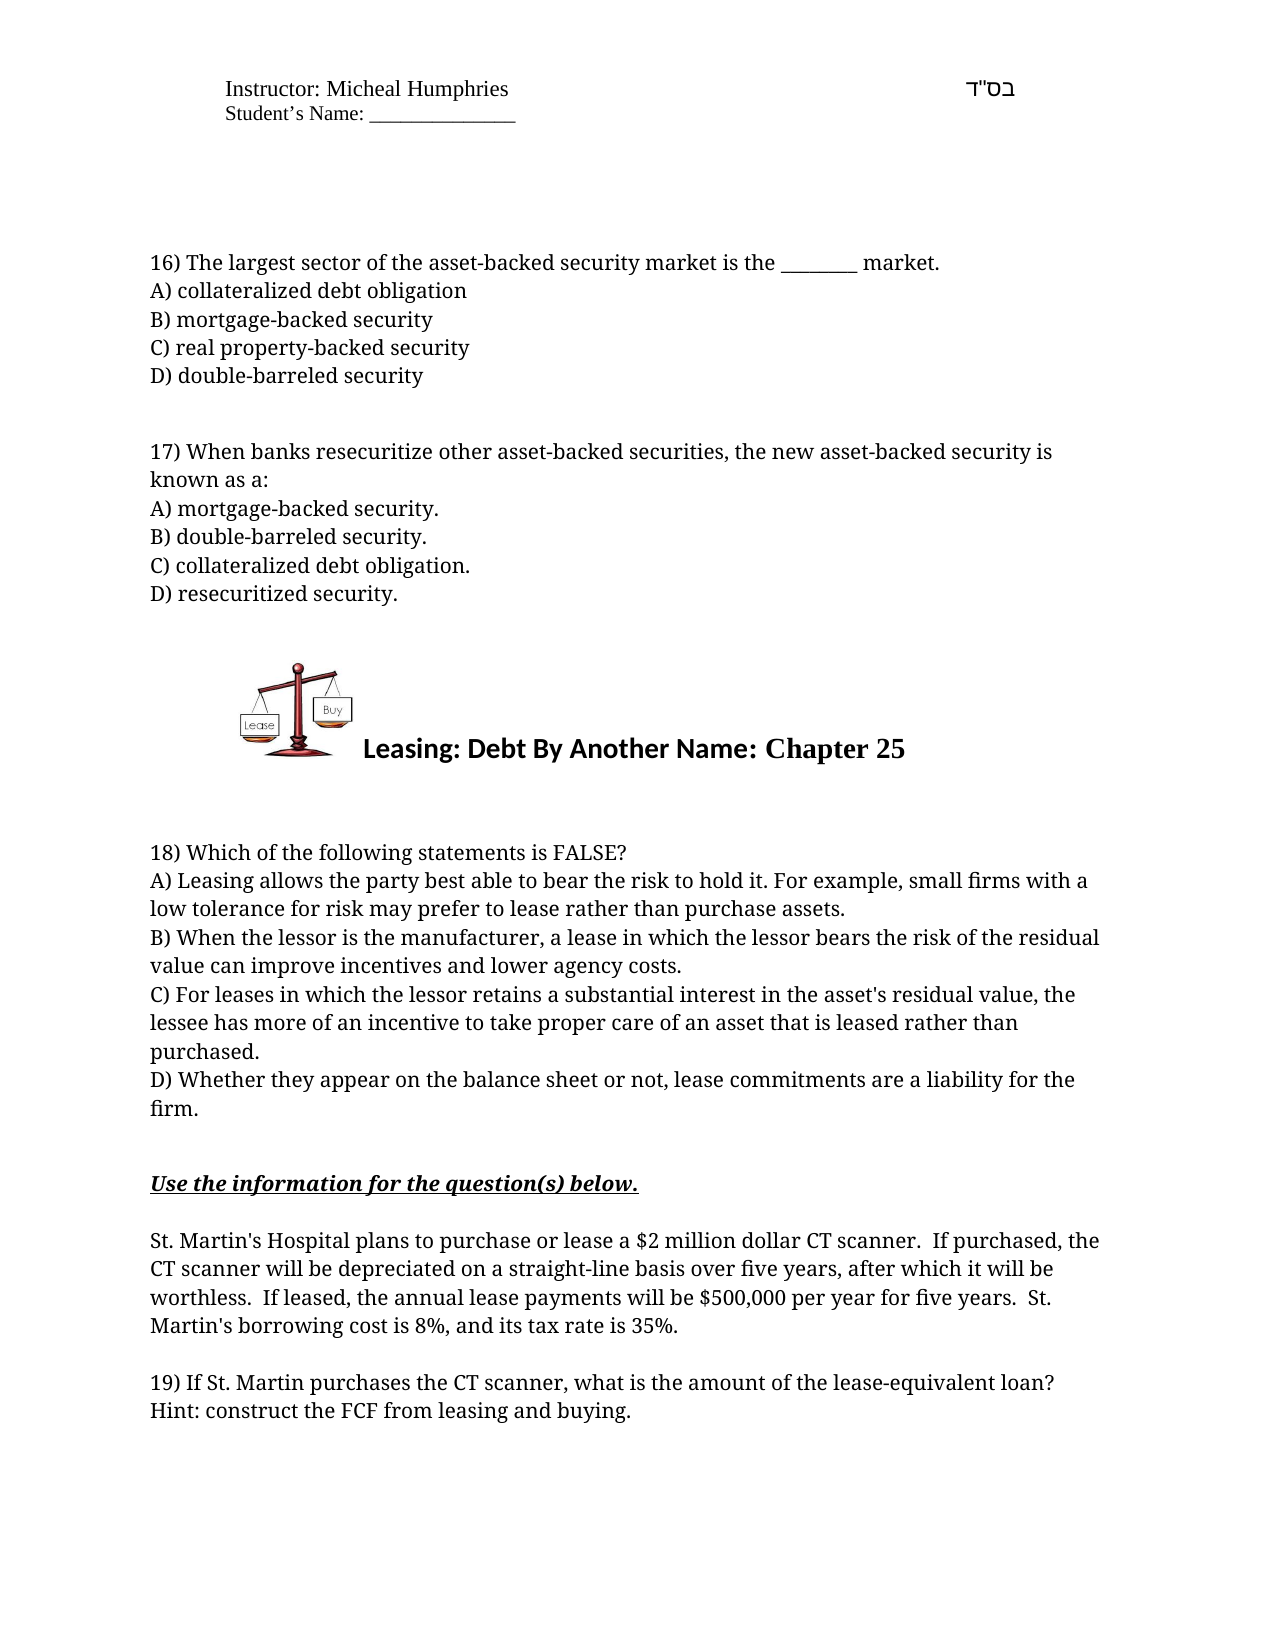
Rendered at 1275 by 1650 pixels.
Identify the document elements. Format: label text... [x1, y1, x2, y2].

text B) mortgage-backed security [150, 305, 1110, 333]
text C) real property-backed security [150, 333, 1110, 362]
text B) When the lessor is the manufacturer, a lease in which the lessor bears the risk of the residual value can improve incentives and lower agency costs. [150, 923, 1110, 980]
text B) double-barreled security. [150, 522, 1110, 551]
text Leasing: Debt By Another Name: Chapter 25 [225, 660, 1125, 765]
text Hint: construct the FCF from leasing and buying. [150, 1396, 1110, 1425]
text Use the information for the question(s) below. [150, 1169, 1110, 1197]
text A) collateralized debt obligation [150, 276, 1110, 305]
picture [225, 660, 364, 759]
text D) Whether they appear on the balance sheet or not, lease commitments are a liability for the firm. [150, 1065, 1110, 1122]
text C) collateralized debt obligation. [150, 551, 1110, 579]
text D) resecuritized security. [150, 579, 1110, 608]
text 19) If St. Martin purchases the CT scanner, what is the amount of the lease-equivalent loan? [150, 1368, 1110, 1396]
text A) Leasing allows the party best able to bear the risk to hold it. For example, small firms with a low tolerance for risk may prefer to lease rather than purchase assets. [150, 866, 1110, 923]
text 17) When banks resecuritize other asset-backed securities, the new asset-backed security is known as a: [150, 437, 1110, 494]
text A) mortgage-backed security. [150, 494, 1110, 522]
text D) double-barreled security [150, 362, 1110, 390]
text 18) Which of the following statements is FALSE? [150, 838, 1110, 866]
text St. Martin's Hospital plans to purchase or lease a $2 million dollar CT scanner. If purchased, the CT scanner will be depreciated on a straight-line basis over five years, after which it will be worthless. If leased, the annual lease payments will be $500,000 per year for five years. St. Martin's borrowing cost is 8%, and its tax rate is 35%. [150, 1226, 1110, 1339]
text 16) The largest sector of the asset-backed security market is the ________ market. [150, 248, 1110, 276]
text C) For leases in which the lessor retains a substantial interest in the asset's residual value, the lessee has more of an incentive to take proper care of an asset that is leased rather than purchased. [150, 980, 1110, 1065]
